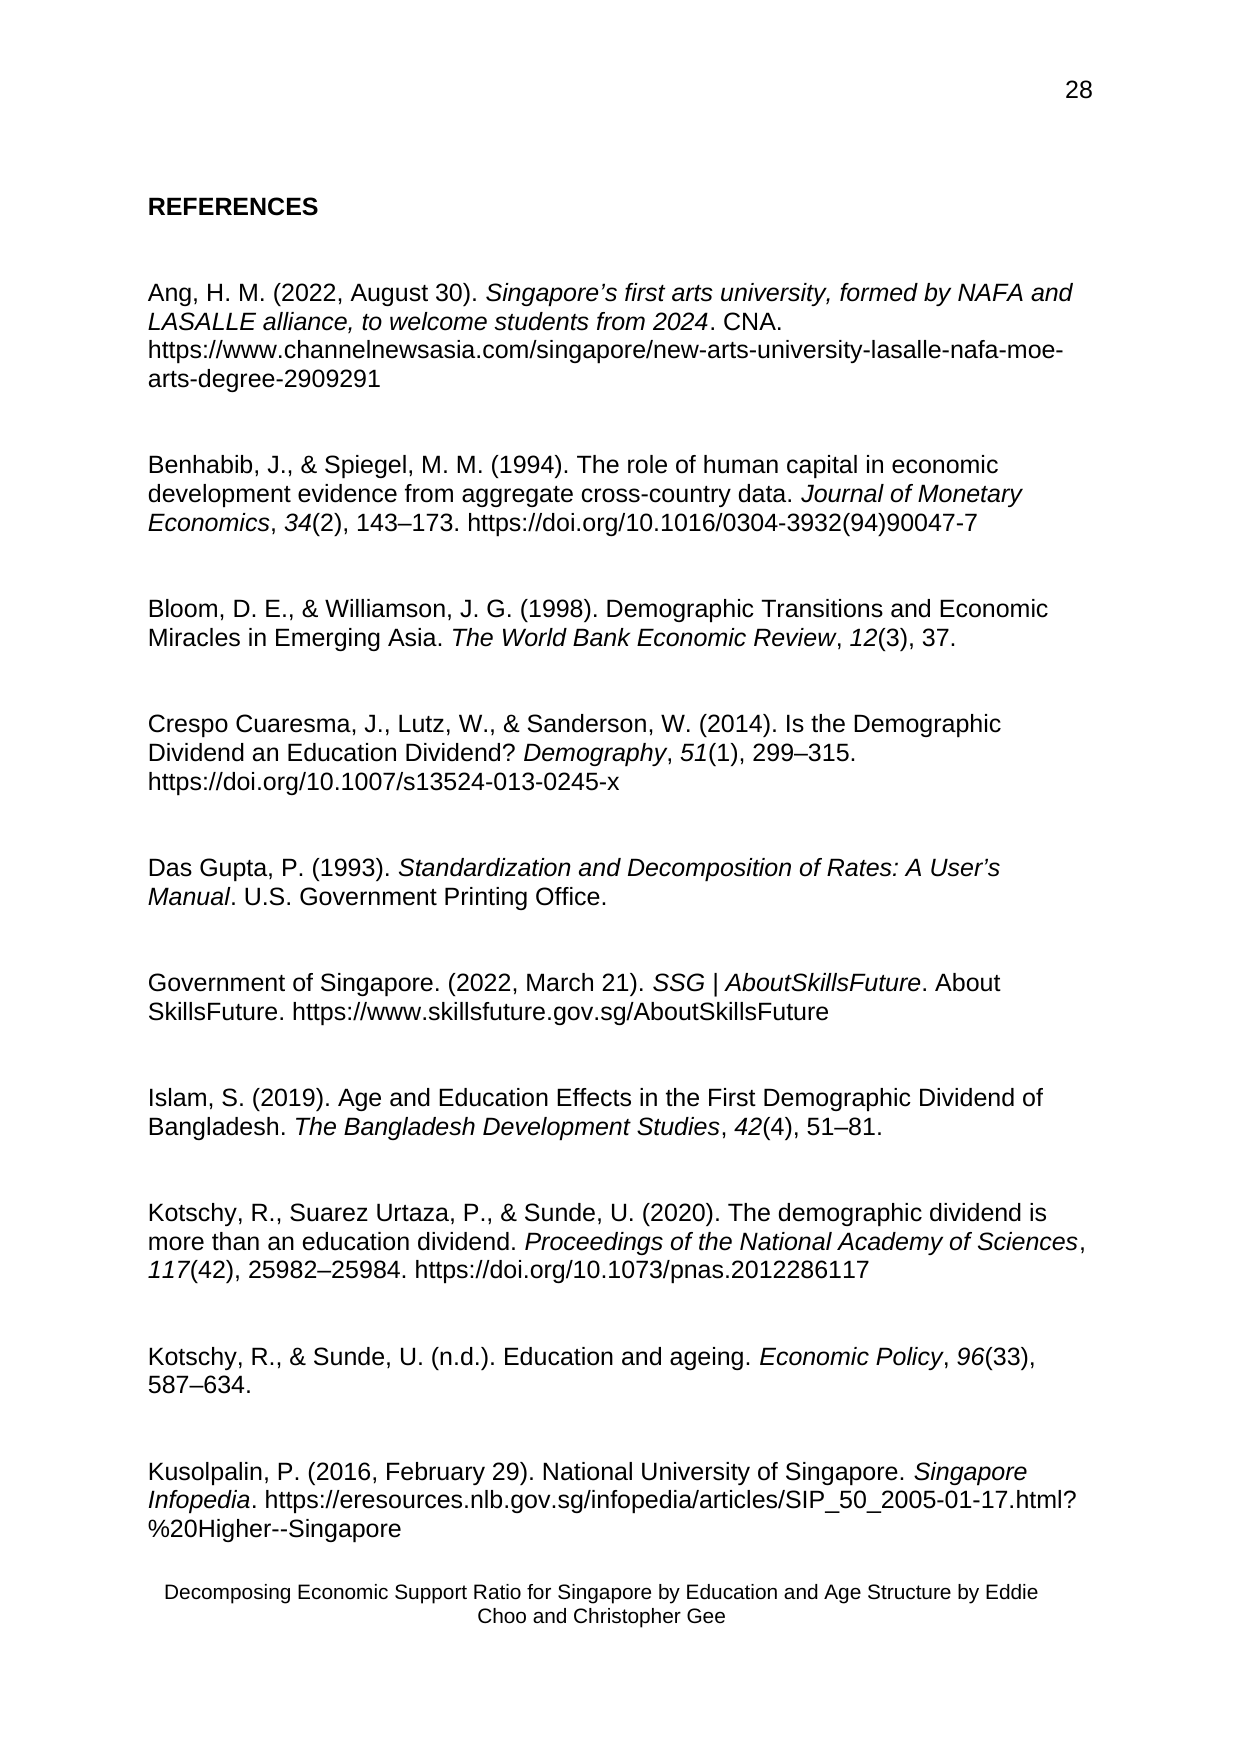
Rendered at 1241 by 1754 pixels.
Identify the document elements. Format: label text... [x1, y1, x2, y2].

text Kotschy, R., & Sunde, U. (n.d.). Education and ageing. Economic Policy, 96(33), 587–634. [148, 1342, 1093, 1399]
text Benhabib, J., & Spiegel, M. M. (1994). The role of human capital in economic development evidence from aggregate cross-country data. Journal of Monetary Economics, 34(2), 143–173. https://doi.org/10.1016/0304-3932(94)90047-7 [148, 450, 1093, 537]
text Crespo Cuaresma, J., Lutz, W., & Sanderson, W. (2014). Is the Demographic Dividend an Education Dividend? Demography, 51(1), 299–315. https://doi.org/10.1007/s13524-013-0245-x [148, 709, 1093, 795]
subtitle REFERENCES [148, 192, 1093, 220]
text Islam, S. (2019). Age and Education Effects in the First Demographic Dividend of Bangladesh. The Bangladesh Development Studies, 42(4), 51–81. [148, 1083, 1093, 1140]
text Kotschy, R., Suarez Urtaza, P., & Sunde, U. (2020). The demographic dividend is more than an education dividend. Proceedings of the National Academy of Sciences, 117(42), 25982–25984. https://doi.org/10.1073/pnas.2012286117 [148, 1198, 1093, 1284]
text Das Gupta, P. (1993). Standardization and Decomposition of Rates: A User’s Manual. U.S. Government Printing Office. [148, 853, 1093, 910]
text Government of Singapore. (2022, March 21). SSG | AboutSkillsFuture. About SkillsFuture. https://www.skillsfuture.gov.sg/AboutSkillsFuture [148, 968, 1093, 1025]
text Bloom, D. E., & Williamson, J. G. (1998). Demographic Transitions and Economic Miracles in Emerging Asia. The World Bank Economic Review, 12(3), 37. [148, 594, 1093, 652]
text Ang, H. M. (2022, August 30). Singapore’s first arts university, formed by NAFA and LASALLE alliance, to welcome students from 2024. CNA. https://www.channelnewsasia.com/singapore/new-arts-university-lasalle-nafa-moe-arts-degree-2909291 [148, 278, 1093, 393]
text Kusolpalin, P. (2016, February 29). National University of Singapore. Singapore Infopedia. https://eresources.nlb.gov.sg/infopedia/articles/SIP_50_2005-01-17.html?%20Higher--Singapore [148, 1457, 1093, 1543]
